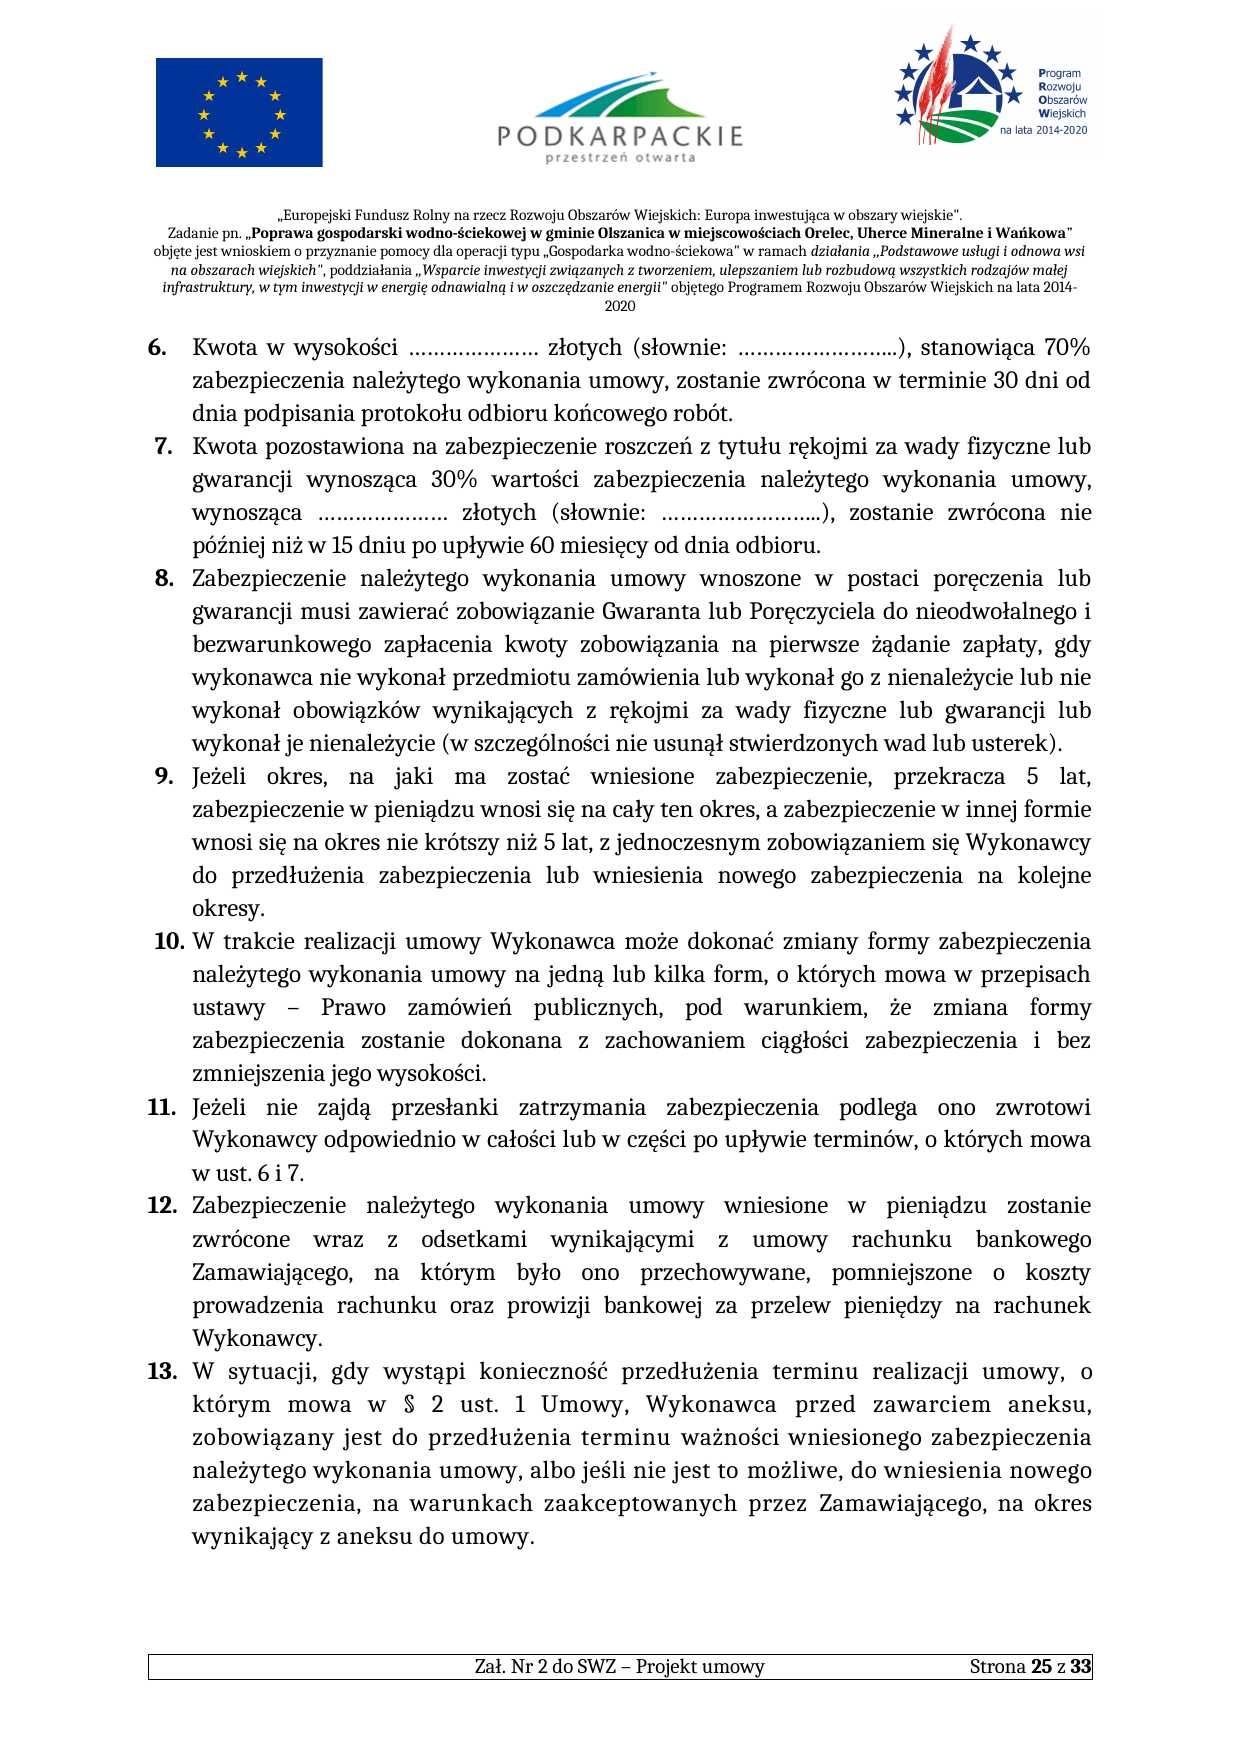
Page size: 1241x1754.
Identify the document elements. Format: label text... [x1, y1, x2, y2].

picture [885, 15, 1103, 157]
list W sytuacji, gdy wystąpi konieczność przedłużenia terminu realizacji umowy, o którym mowa w § 2 ust. 1 Umowy, Wykonawca przed zawarciem aneksu, zobowiązany jest do przedłużenia terminu ważności wniesionego zabezpieczenia należytego wykonania umowy, albo jeśli nie jest to możliwe, do wniesienia nowego zabezpieczenia, na warunkach zaakceptowanych przez Zamawiającego, na okres wynikający z aneksu do umowy. [148, 1357, 1093, 1550]
list Jeżeli nie zajdą przesłanki zatrzymania zabezpieczenia podlega ono zwrotowi Wykonawcy odpowiednio w całości lub w części po upływie terminów, o których mowa w ust. 6 i 7. [148, 1092, 1093, 1187]
picture [473, 51, 768, 182]
list Kwota w wysokości ………………… złotych (słownie: ……………………..), stanowiąca 70% zabezpieczenia należytego wykonania umowy, zostanie zwrócona w terminie 30 dni od dnia podpisania protokołu odbioru końcowego robót. [148, 333, 1093, 428]
picture [156, 58, 323, 167]
list Kwota pozostawiona na zabezpieczenie roszczeń z tytułu rękojmi za wady fizyczne lub gwarancji wynosząca 30% wartości zabezpieczenia należytego wykonania umowy, wynosząca ………………… złotych (słownie: ……………………..), zostanie zwrócona nie później niż w 15 dniu po upływie 60 miesięcy od dnia odbioru. [154, 432, 1093, 560]
list Zabezpieczenie należytego wykonania umowy wnoszone w postaci poręczenia lub gwarancji musi zawierać zobowiązanie Gwaranta lub Poręczyciela do nieodwołalnego i bezwarunkowego zapłacenia kwoty zobowiązania na pierwsze żądanie zapłaty, gdy wykonawca nie wykonał przedmiotu zamówienia lub wykonał go z nienależycie lub nie wykonał obowiązków wynikających z rękojmi za wady fizyczne lub gwarancji lub wykonał je nienależycie (w szczególności nie usunął stwierdzonych wad lub usterek). [154, 564, 1093, 758]
list W trakcie realizacji umowy Wykonawca może dokonać zmiany formy zabezpieczenia należytego wykonania umowy na jedną lub kilka form, o których mowa w przepisach ustawy – Prawo zamówień publicznych, pod warunkiem, że zmiana formy zabezpieczenia zostanie dokonana z zachowaniem ciągłości zabezpieczenia i bez zmniejszenia jego wysokości. [154, 927, 1093, 1088]
list Jeżeli okres, na jaki ma zostać wniesione zabezpieczenie, przekracza 5 lat, zabezpieczenie w pieniądzu wnosi się na cały ten okres, a zabezpieczenie w innej formie wnosi się na okres nie krótszy niż 5 lat, z jednoczesnym zobowiązaniem się Wykonawcy do przedłużenia zabezpieczenia lub wniesienia nowego zabezpieczenia na kolejne okresy. [154, 762, 1093, 923]
list Zabezpieczenie należytego wykonania umowy wniesione w pieniądzu zostanie zwrócone wraz z odsetkami wynikającymi z umowy rachunku bankowego Zamawiającego, na którym było ono przechowywane, pomniejszone o koszty prowadzenia rachunku oraz prowizji bankowej za przelew pieniędzy na rachunek Wykonawcy. [148, 1191, 1093, 1352]
